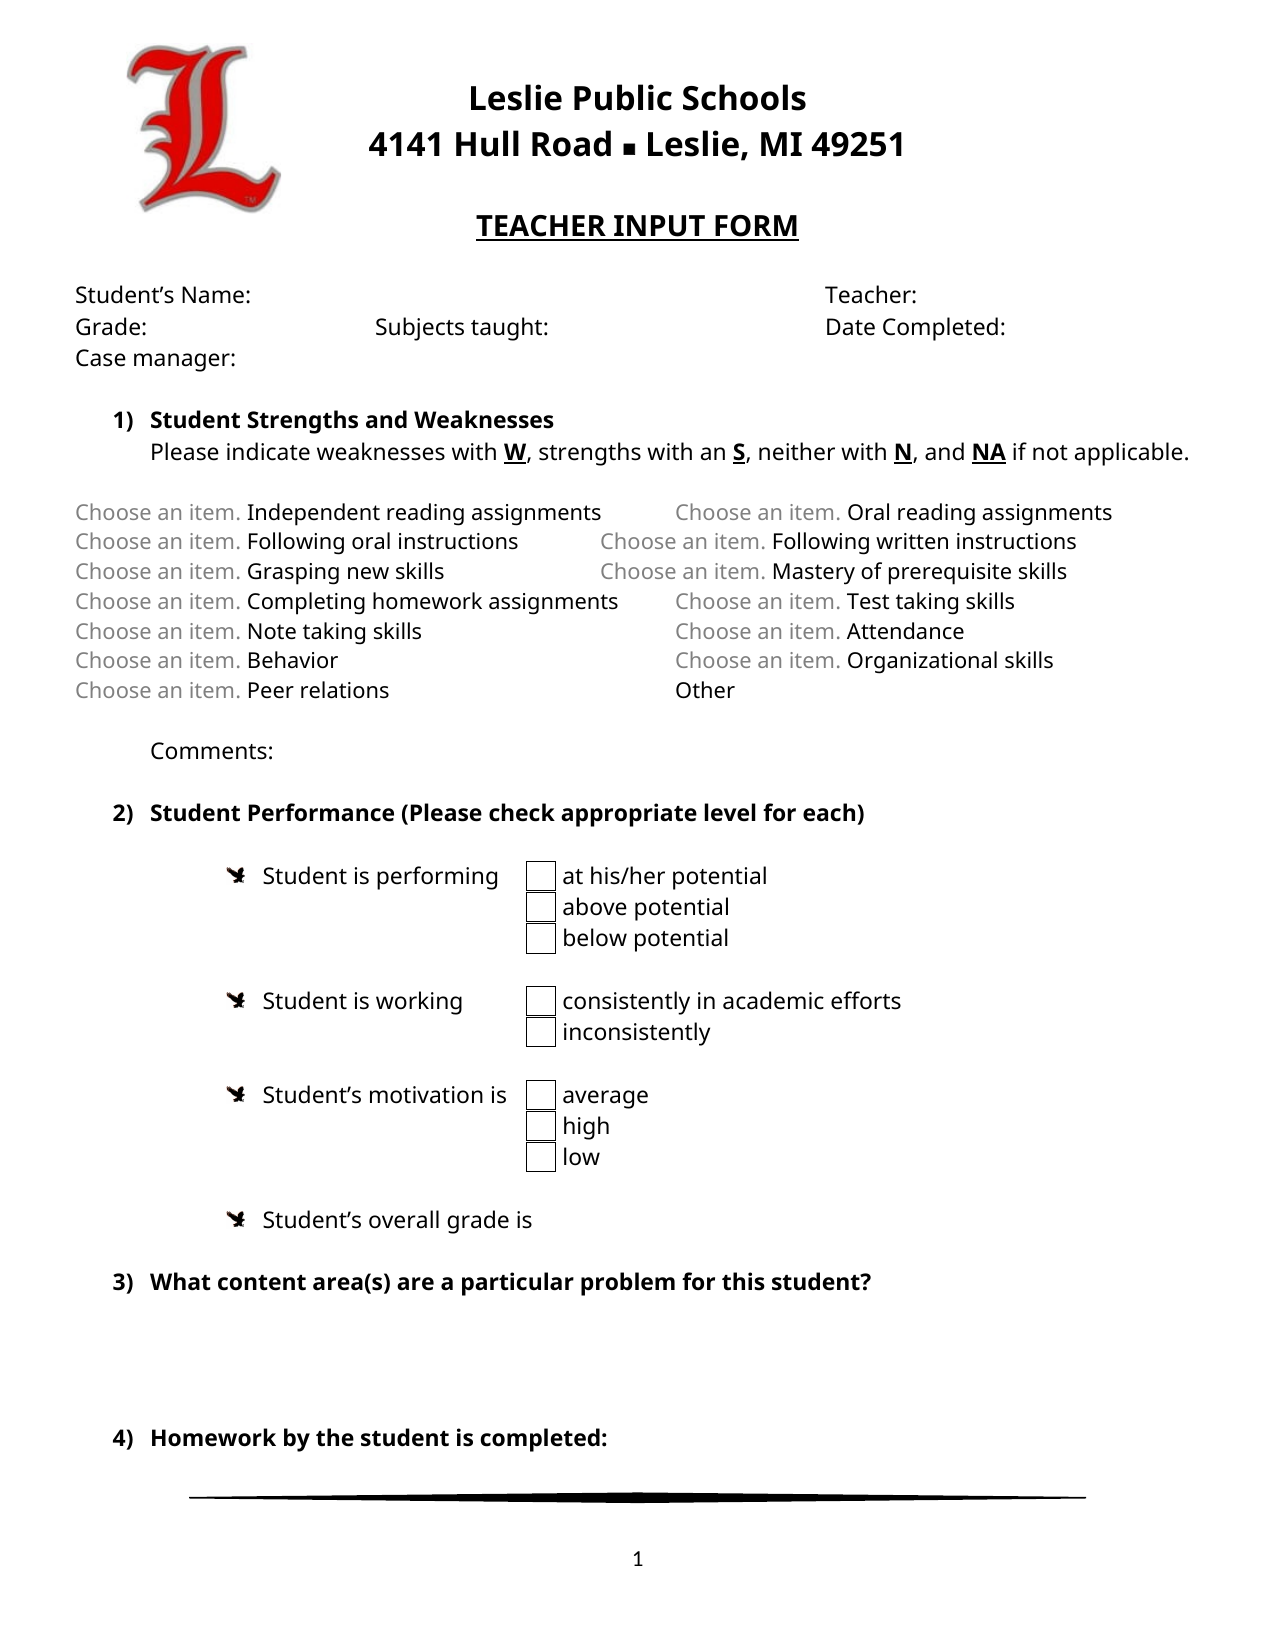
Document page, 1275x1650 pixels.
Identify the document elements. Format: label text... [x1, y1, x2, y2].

list Student is working consistently in academic efforts [225, 985, 1200, 1016]
list Student Strengths and Weaknesses [112, 404, 1200, 436]
list Student Performance (Please check appropriate level for each) [112, 797, 1200, 829]
picture [126, 43, 282, 75]
text Peer relations Other [75, 675, 1200, 705]
text inconsistently [450, 1016, 1200, 1047]
picture [226, 992, 245, 1010]
text Completing homework assignments Test taking skills [75, 586, 1200, 616]
text Grasping new skills Mastery of prerequisite skills [75, 556, 1200, 586]
picture [226, 867, 245, 885]
picture [226, 1211, 245, 1229]
list Student’s overall grade is [225, 1204, 1200, 1235]
text Independent reading assignments Oral reading assignments [75, 497, 1200, 526]
picture [126, 166, 282, 206]
text Grade: Subjects taught: Date Completed: [75, 311, 1200, 342]
text below potential [412, 922, 1200, 954]
text Student’s Name: Teacher: [75, 279, 1200, 311]
text TEACHER INPUT FORM [75, 206, 1200, 245]
text low [450, 1141, 1200, 1172]
text Following oral instructions Following written instructions [75, 526, 1200, 556]
text Note taking skills Attendance [75, 616, 1200, 646]
text high [450, 1110, 1200, 1141]
text Please indicate weaknesses with W, strengths with an S, neither with N, and NA if not applicable. [150, 436, 1200, 467]
text above potential [412, 891, 1200, 922]
list Student is performing at his/her potential [225, 860, 1200, 891]
text Behavior Organizational skills [75, 646, 1200, 675]
text Leslie Public Schools [75, 75, 1200, 120]
text Comments: [150, 735, 1200, 766]
list What content area(s) are a particular problem for this student? [112, 1266, 1200, 1297]
text 4141 Hull Road Leslie, MI 49251 [75, 120, 1200, 166]
list Homework by the student is completed: [112, 1422, 1200, 1454]
list Student’s motivation is average [225, 1079, 1200, 1110]
picture [226, 1086, 245, 1104]
text Case manager: [75, 342, 1200, 373]
